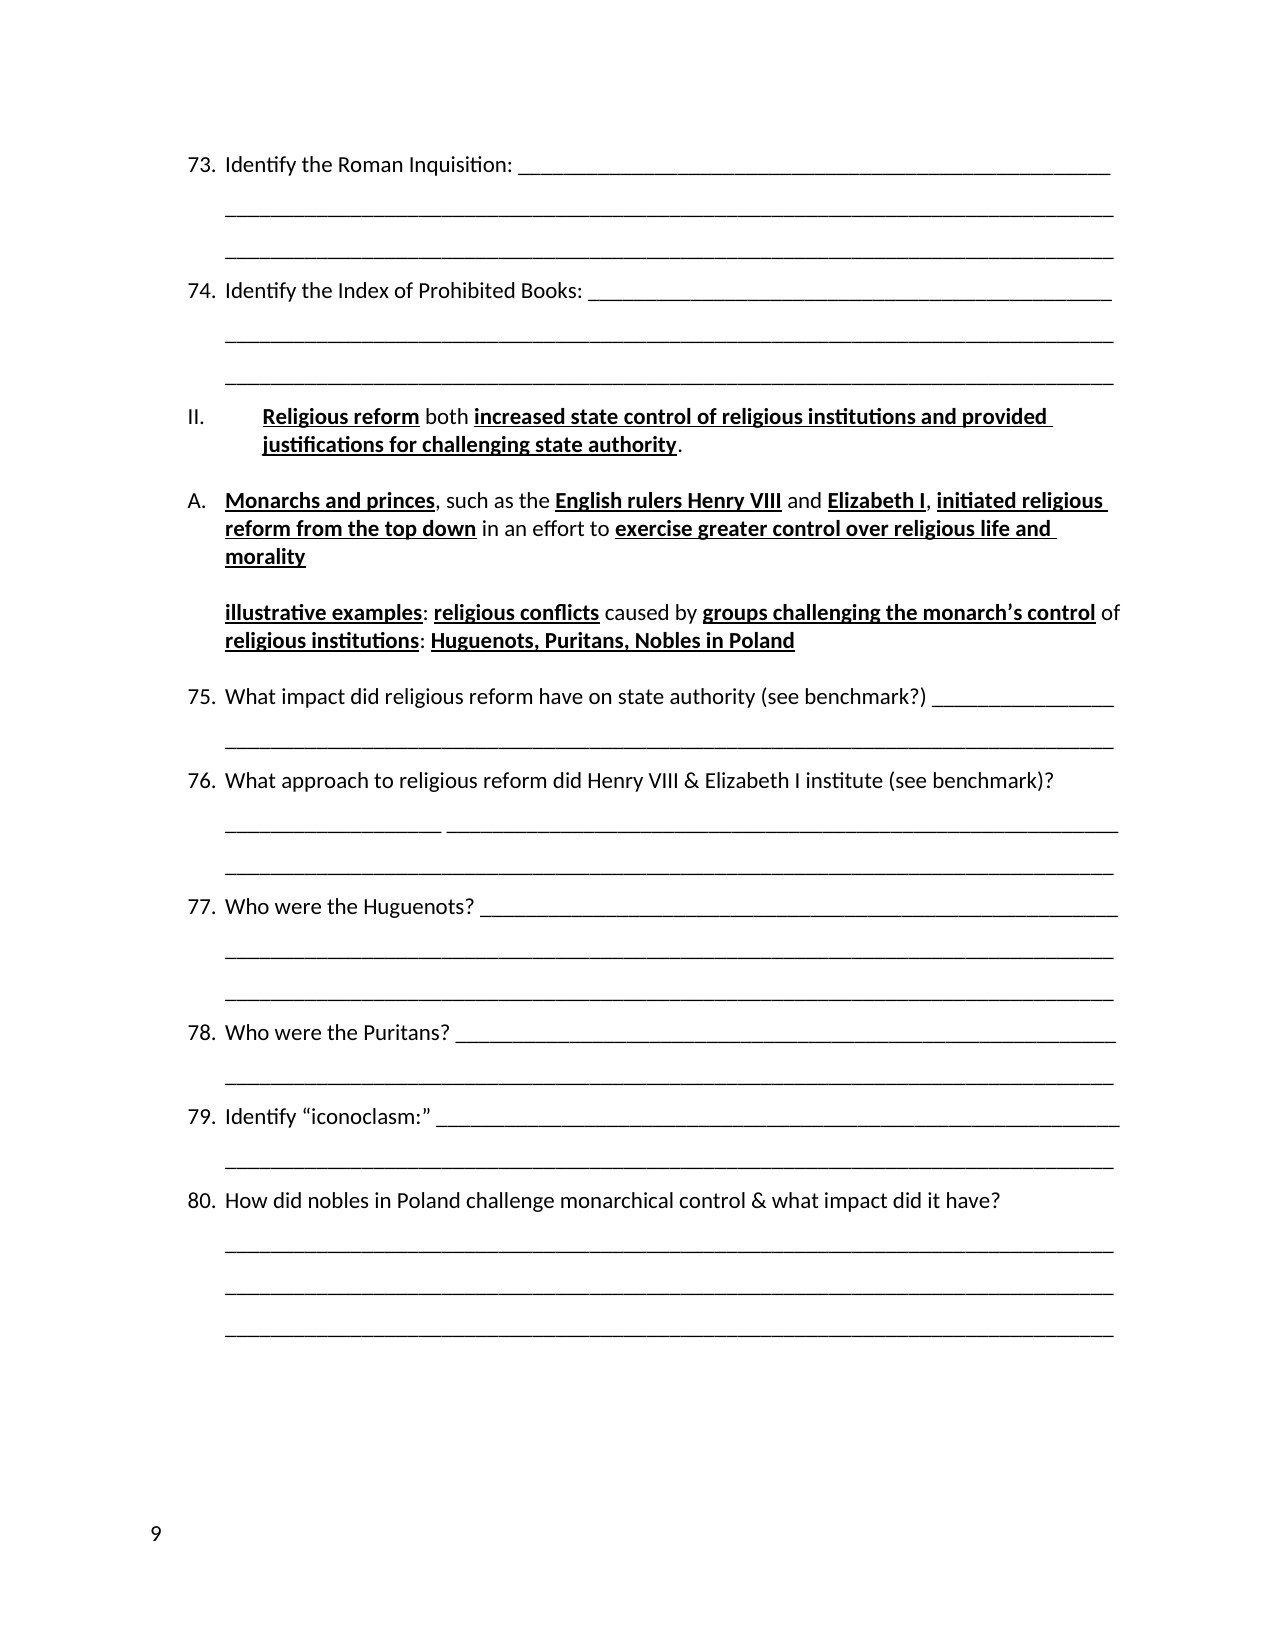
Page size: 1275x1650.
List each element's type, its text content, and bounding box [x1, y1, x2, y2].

list illustrative examples: religious conflicts caused by groups challenging the monarch’s control of religious institutions: Huguenots, Puritans, Nobles in Poland [225, 598, 1125, 654]
list Who were the Puritans? __________________________________________________________ ______________________________________________________________________________ [187, 1018, 1125, 1088]
list Identify the Index of Prohibited Books: ______________________________________________ ____________________________________________________________________________________________________________________________________________________________ [187, 276, 1125, 388]
list Monarchs and princes, such as the English rulers Henry VIII and Elizabeth I, initiated religious reform from the top down in an effort to exercise greater control over religious life and morality [187, 486, 1125, 570]
list What impact did religious reform have on state authority (see benchmark?) ________________ ______________________________________________________________________________ [187, 682, 1125, 752]
list Identify the Roman Inquisition: ____________________________________________________ ____________________________________________________________________________________________________________________________________________________________ [187, 150, 1125, 262]
list What approach to religious reform did Henry VIII & Elizabeth I institute (see benchmark)? ___________________ ___________________________________________________________ ______________________________________________________________________________ [187, 766, 1125, 878]
list Religious reform both increased state control of religious institutions and provided justifications for challenging state authority. [187, 402, 1125, 458]
list How did nobles in Poland challenge monarchical control & what impact did it have? __________________________________________________________________________________________________________________________________________________________________________________________________________________________________________ [187, 1186, 1125, 1340]
list Who were the Huguenots? ________________________________________________________ ____________________________________________________________________________________________________________________________________________________________ [187, 892, 1125, 1004]
list Identify “iconoclasm:” ____________________________________________________________ ______________________________________________________________________________ [187, 1102, 1125, 1172]
